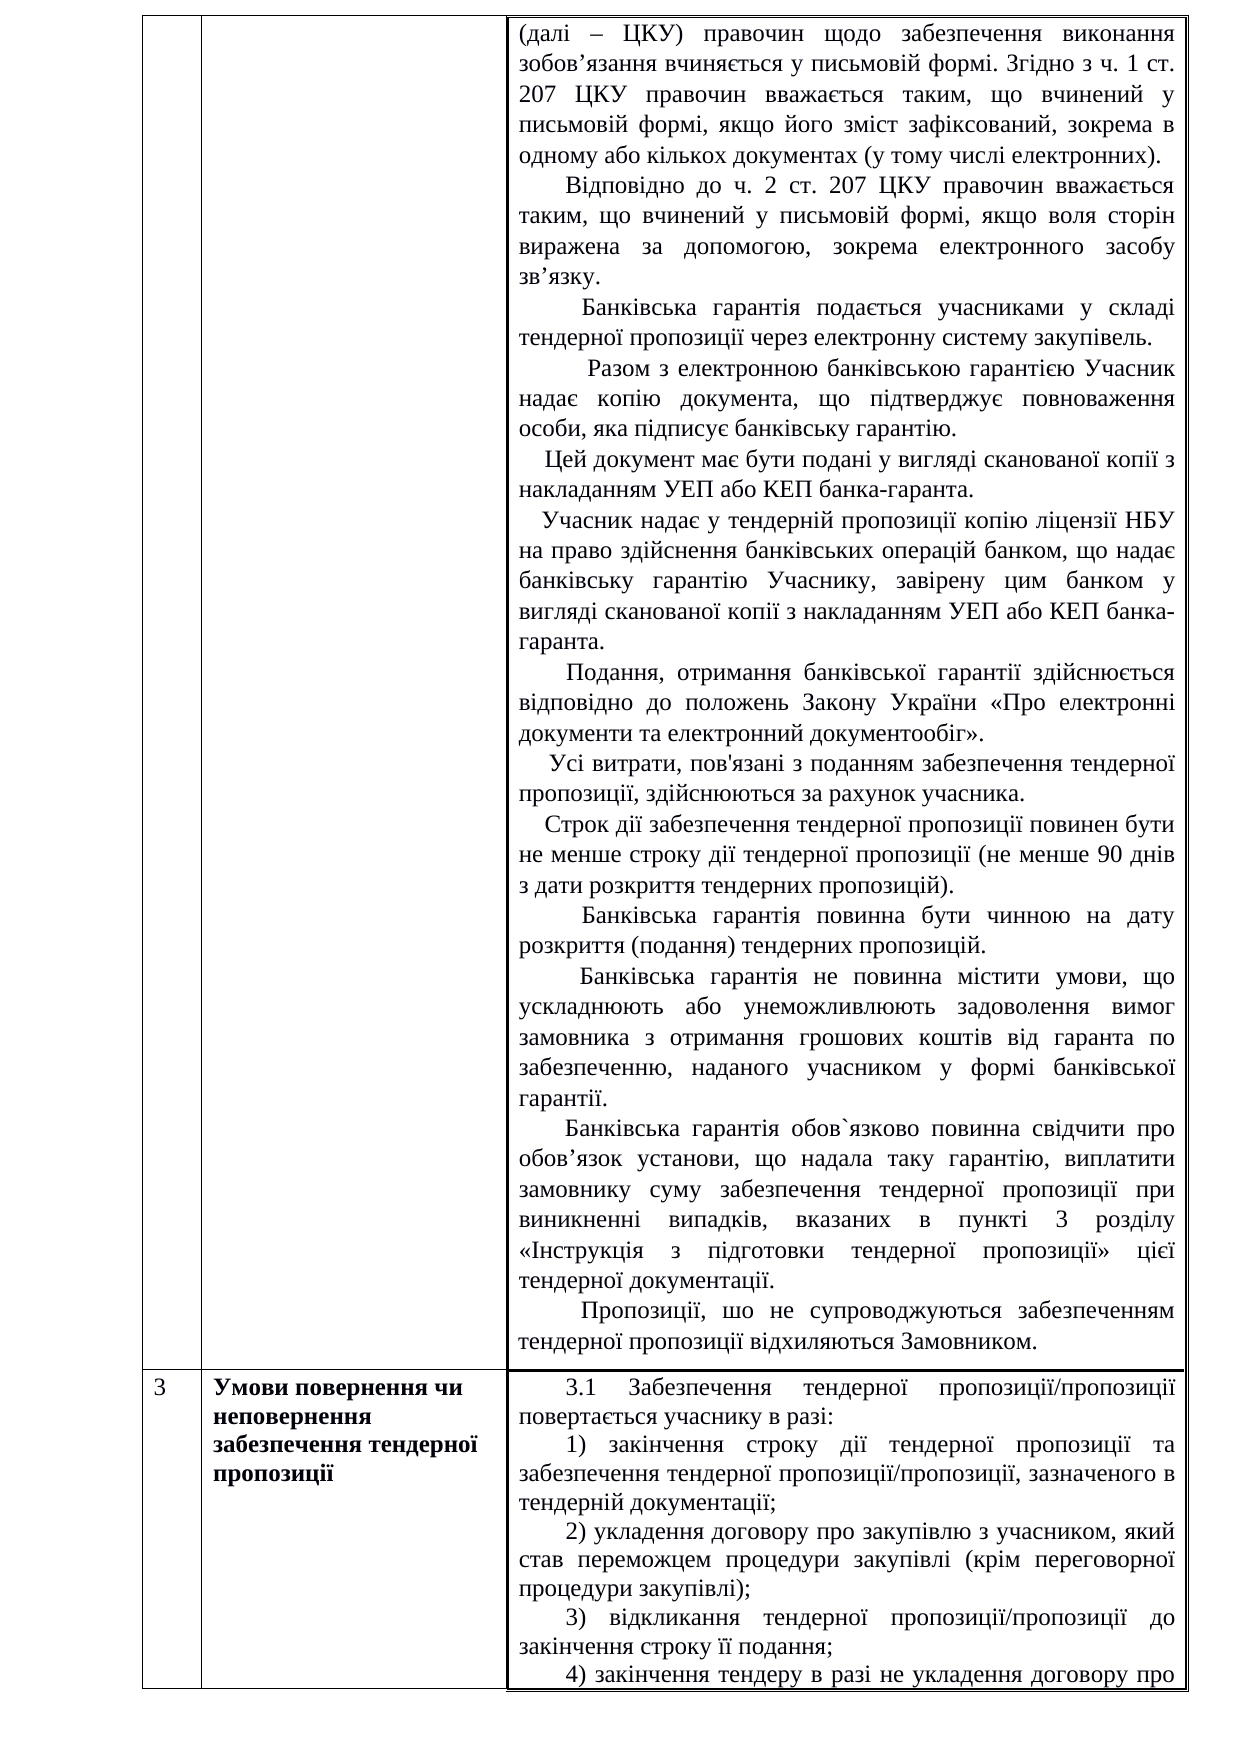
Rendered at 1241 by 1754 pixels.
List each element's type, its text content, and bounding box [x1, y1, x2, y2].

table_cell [509, 18, 1185, 1369]
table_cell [202, 16, 506, 1369]
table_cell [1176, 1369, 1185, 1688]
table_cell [202, 1370, 506, 1688]
table_cell 2 [143, 16, 201, 1369]
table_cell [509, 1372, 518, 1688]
table_cell 3 [143, 1370, 201, 1688]
